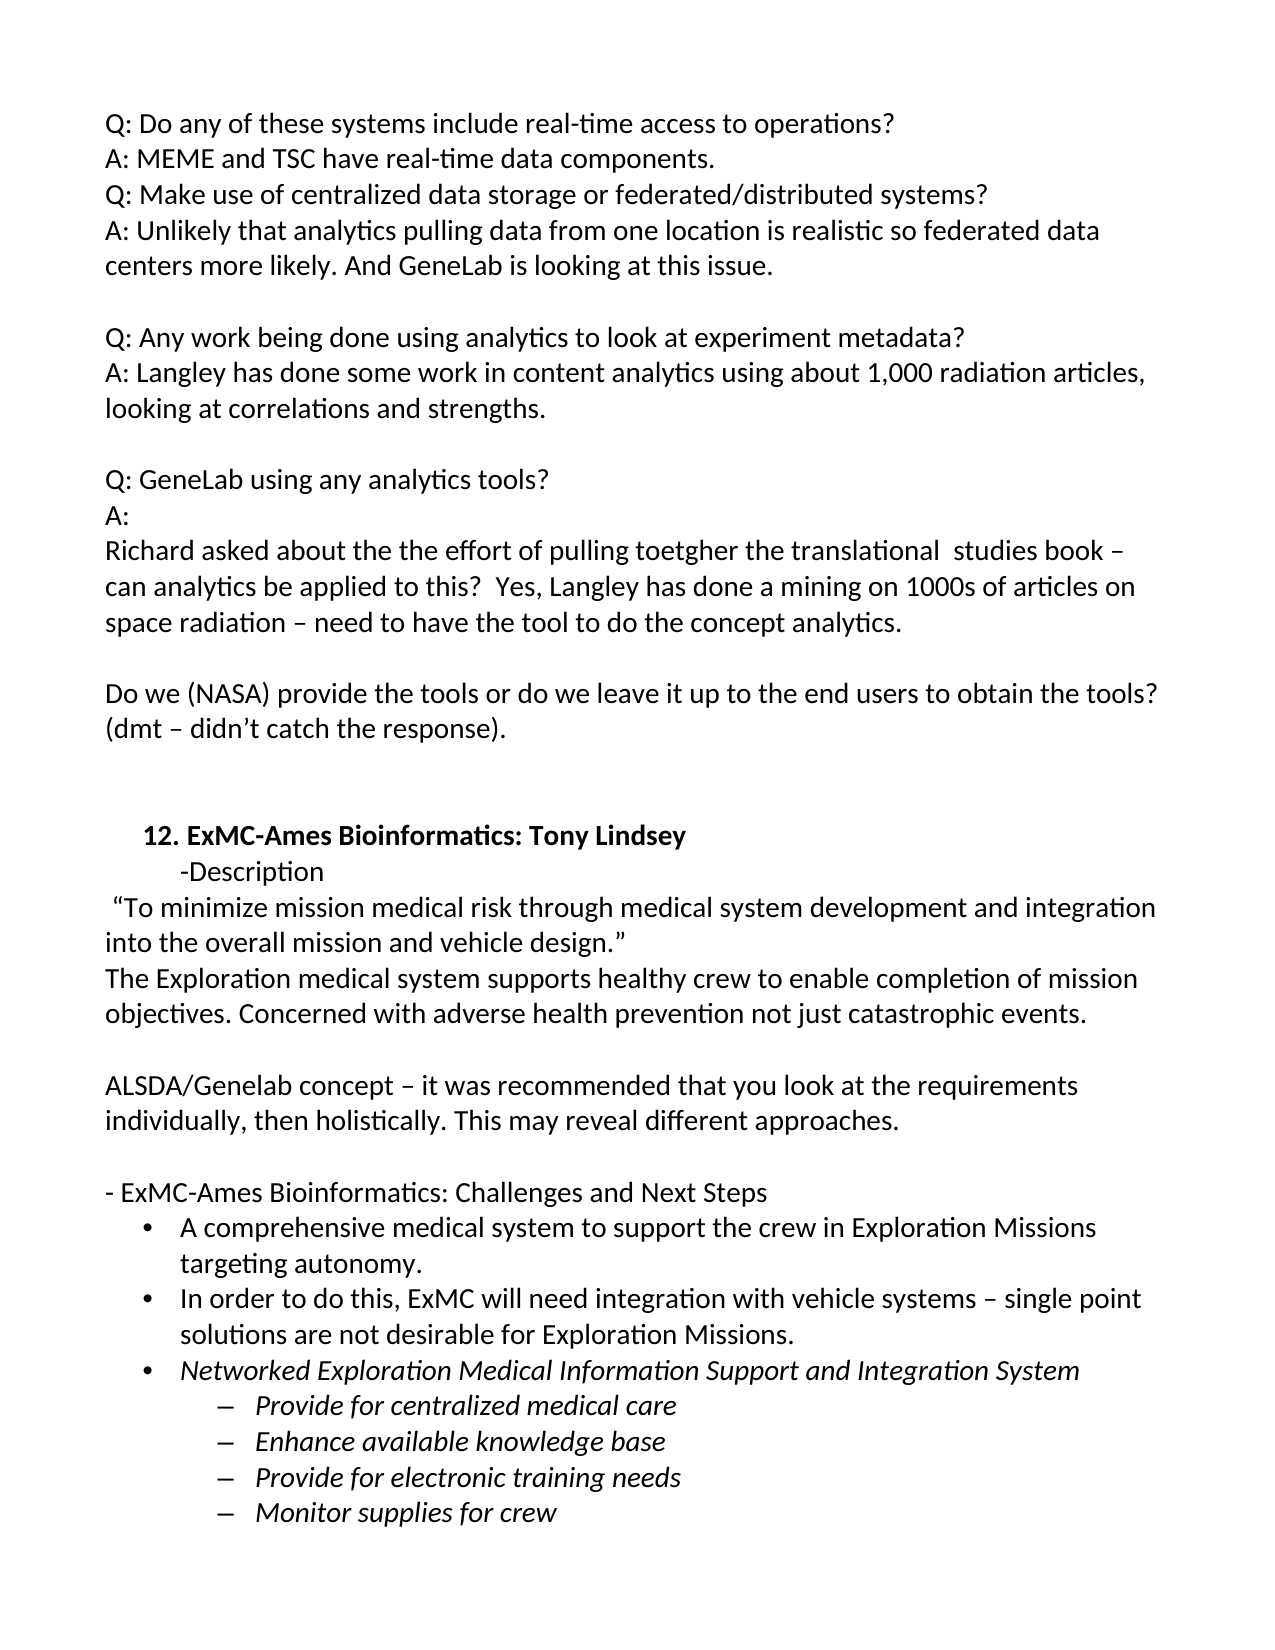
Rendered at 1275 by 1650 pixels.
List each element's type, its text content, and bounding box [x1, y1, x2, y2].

list Provide for electronic training needs [217, 1459, 1170, 1494]
list ExMC-Ames Bioinformatics: Tony Lindsey [142, 817, 1170, 853]
text Richard asked about the the effort of pulling toetgher the translational studies book – can analytics be applied to this? Yes, Langley has done a mining on 1000s of articles on space radiation – need to have the tool to do the concept analytics. [105, 532, 1170, 639]
list Provide for centralized medical care [217, 1387, 1170, 1423]
text Q: Any work being done using analytics to look at experiment metadata? [105, 319, 1170, 354]
list -Description [180, 853, 1170, 889]
text A: Langley has done some work in content analytics using about 1,000 radiation articles, looking at correlations and strengths. [105, 354, 1170, 426]
text ALSDA/Genelab concept – it was recommended that you look at the requirements individually, then holistically. This may reveal different approaches. [105, 1067, 1170, 1138]
text The Exploration medical system supports healthy crew to enable completion of mission objectives. Concerned with adverse health prevention not just catastrophic events. [105, 960, 1170, 1031]
list Monitor supplies for crew [217, 1494, 1170, 1530]
list In order to do this, ExMC will need integration with vehicle systems – single point solutions are not desirable for Exploration Missions. [142, 1281, 1170, 1352]
text Do we (NASA) provide the tools or do we leave it up to the end users to obtain the tools? (dmt – didn’t catch the response). [105, 675, 1170, 746]
list Networked Exploration Medical Information Support and Integration System [142, 1352, 1170, 1387]
text Q: GeneLab using any analytics tools? A: [105, 461, 1170, 532]
list Enhance available knowledge base [217, 1423, 1170, 1459]
text “To minimize mission medical risk through medical system development and integration into the overall mission and vehicle design.” [105, 889, 1170, 960]
text - ExMC-Ames Bioinformatics: Challenges and Next Steps [105, 1174, 1170, 1209]
list A comprehensive medical system to support the crew in Exploration Missions targeting autonomy. [142, 1209, 1170, 1281]
text Q: Do any of these systems include real-time access to operations? [105, 105, 1170, 141]
text A: MEME and TSC have real-time data components. [105, 141, 1170, 176]
text Q: Make use of centralized data storage or federated/distributed systems? A: Unlikely that analytics pulling data from one location is realistic so federated data centers more likely. And GeneLab is looking at this issue. [105, 176, 1170, 283]
